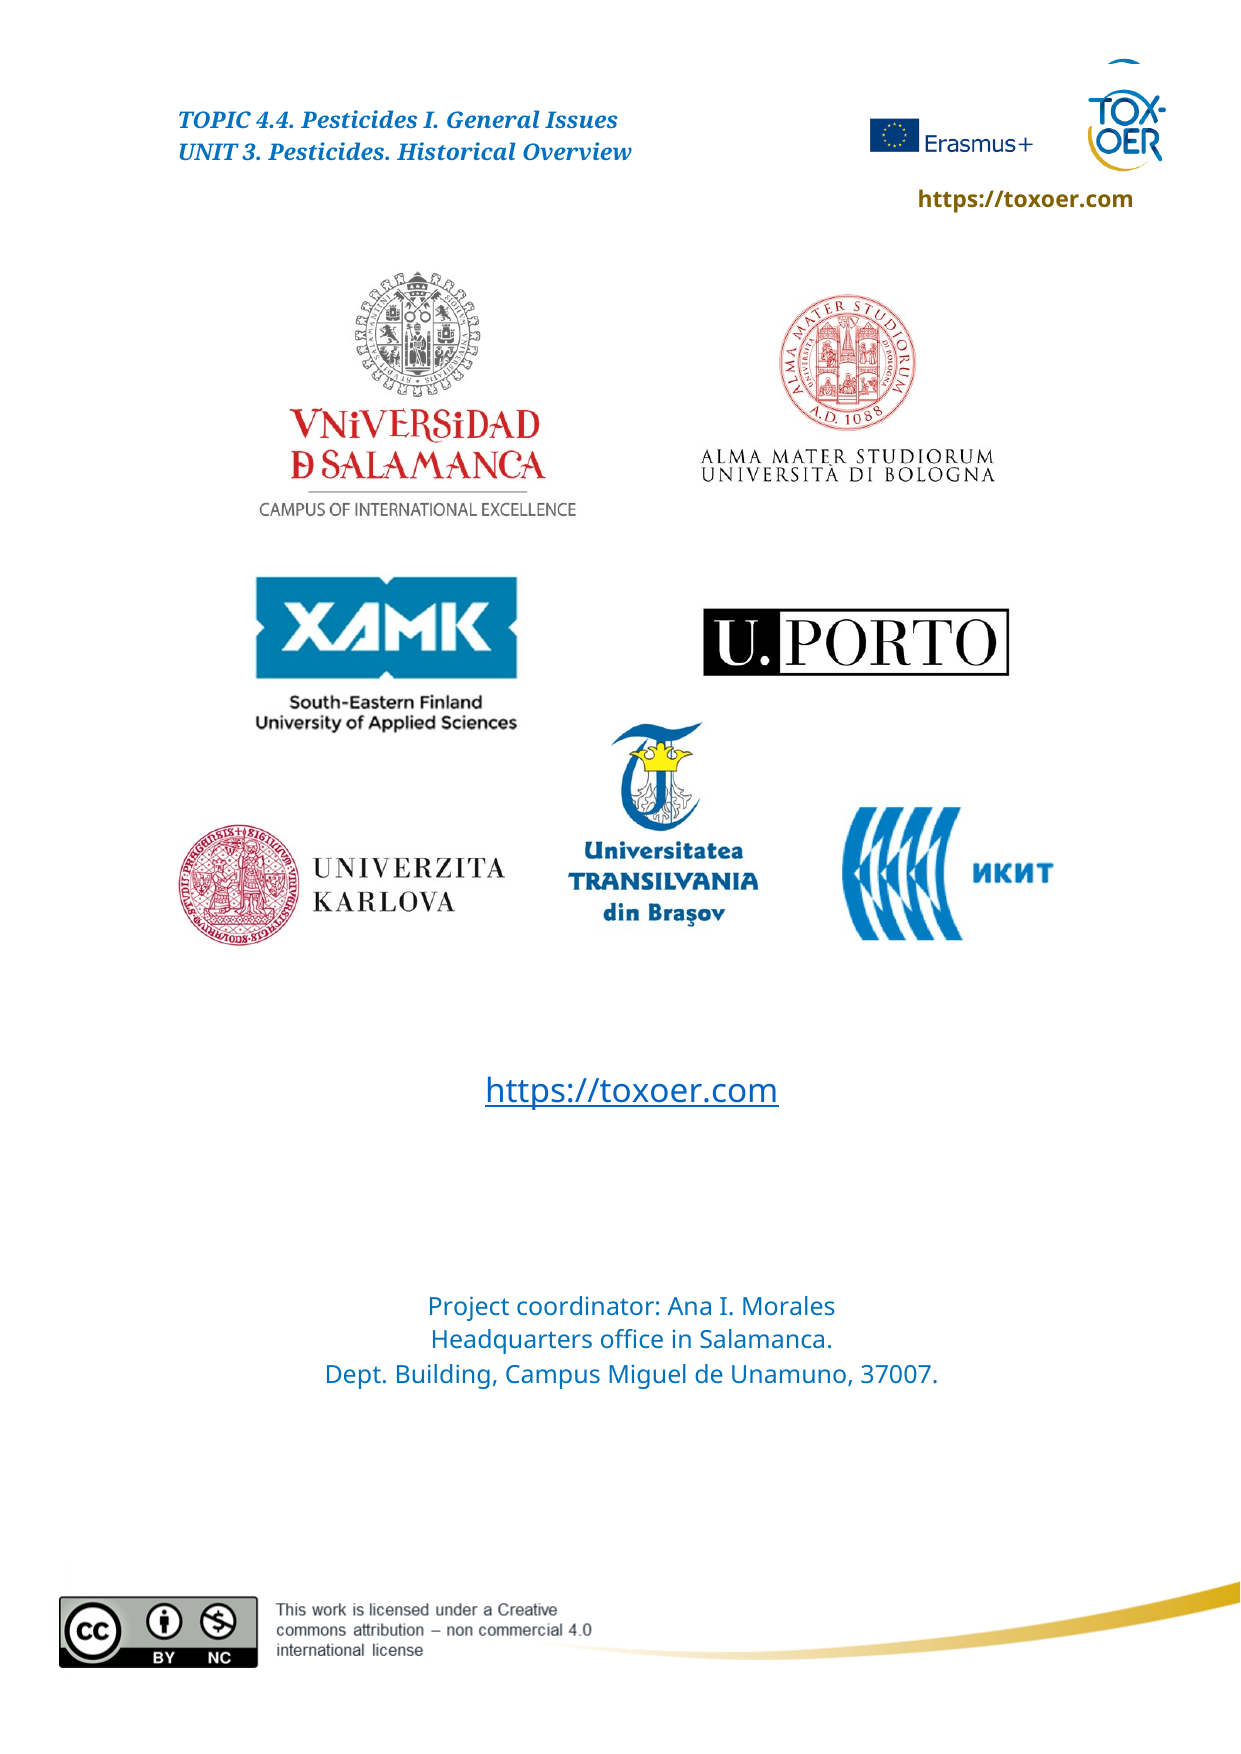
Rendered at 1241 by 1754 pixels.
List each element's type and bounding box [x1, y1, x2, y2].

picture [177, 253, 1055, 947]
picture [59, 1557, 1241, 1681]
picture [827, 33, 1185, 178]
